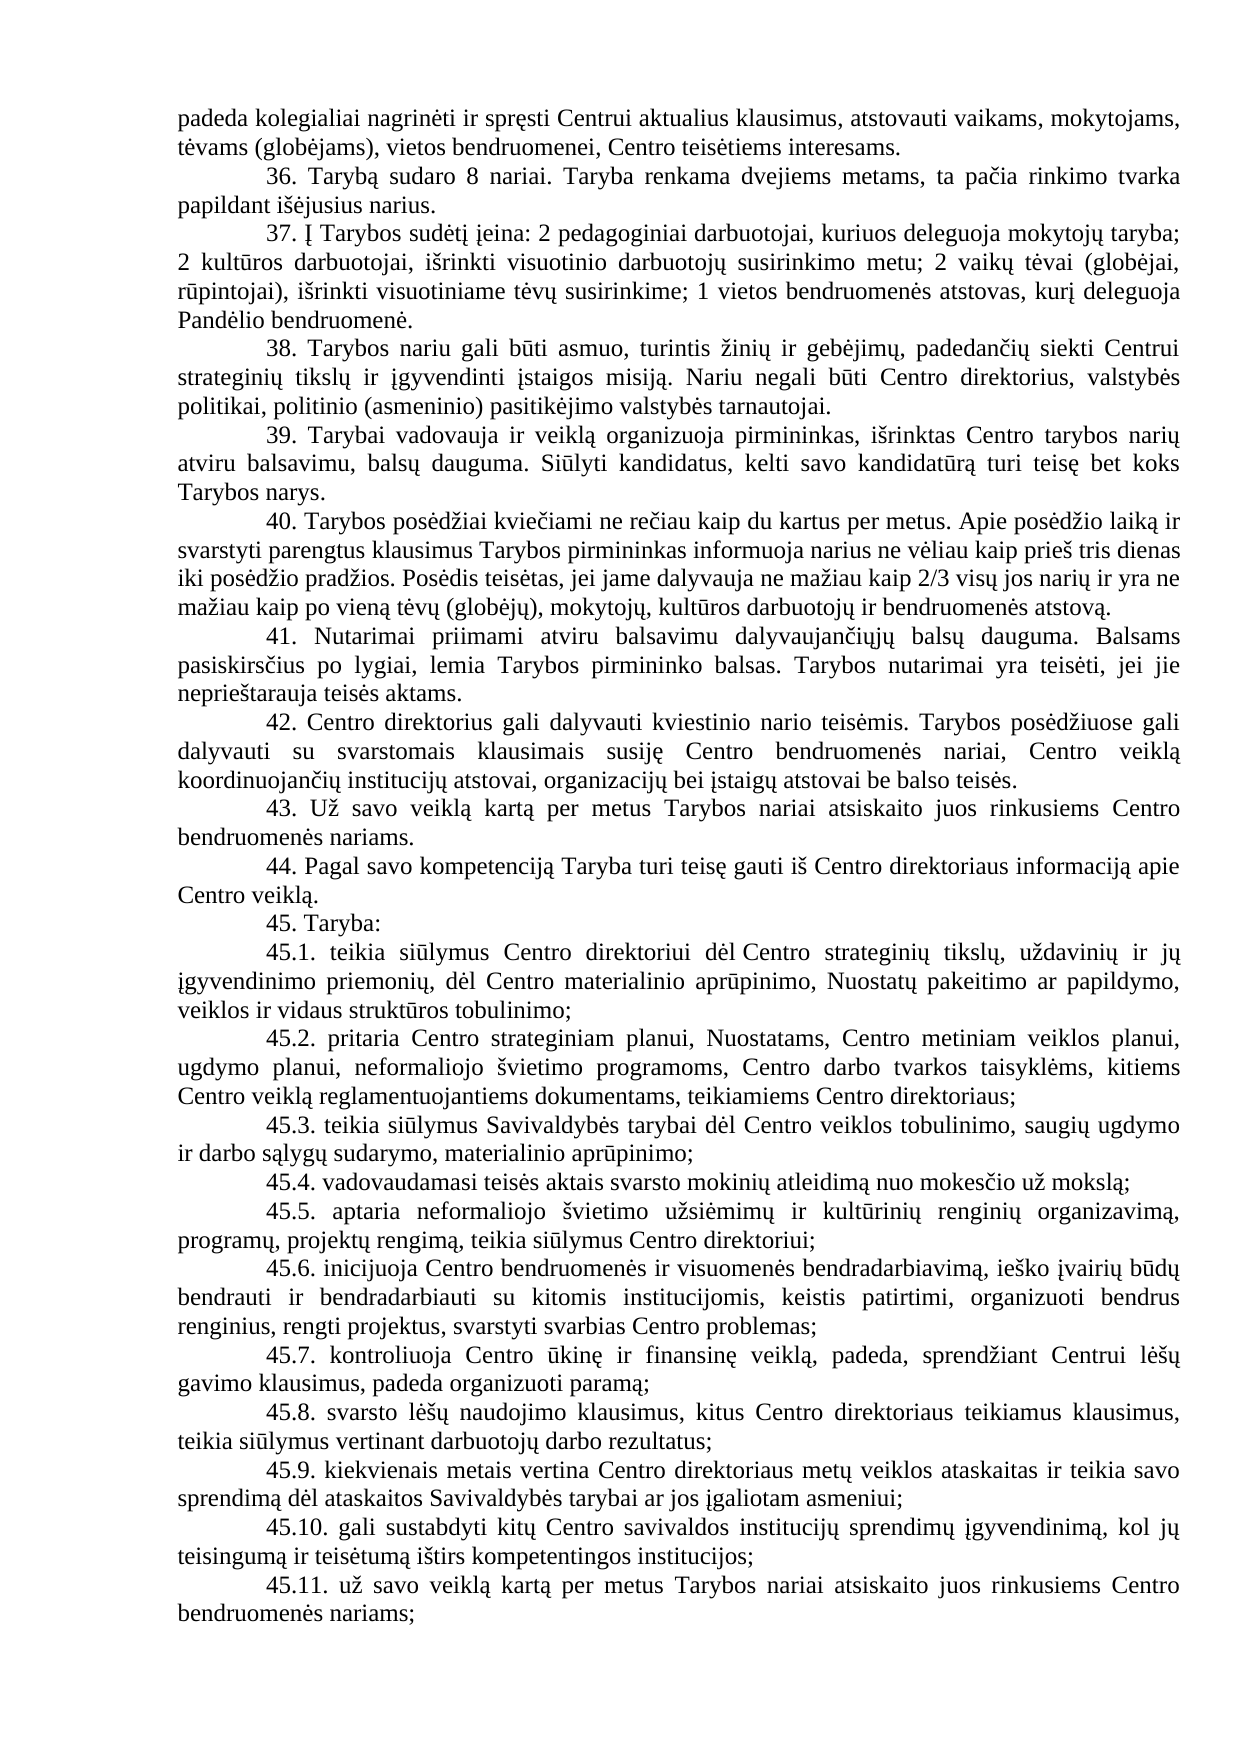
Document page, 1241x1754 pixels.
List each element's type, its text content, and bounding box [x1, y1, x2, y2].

text 45.10. gali sustabdyti kitų Centro savivaldos institucijų sprendimų įgyvendinimą, kol jų teisingumą ir teisėtumą ištirs kompetentingos institucijos; [177, 1512, 1181, 1570]
text 45.3. teikia siūlymus Savivaldybės tarybai dėl Centro veiklos tobulinimo, saugių ugdymo ir darbo sąlygų sudarymo, materialinio aprūpinimo; [177, 1110, 1181, 1167]
text 45. Taryba: [177, 908, 1181, 937]
text 36. Tarybą sudaro 8 nariai. Taryba renkama dvejiems metams, ta pačia rinkimo tvarka papildant išėjusius narius. [177, 161, 1181, 218]
text 45.6. inicijuoja Centro bendruomenės ir visuomenės bendradarbiavimą, ieško įvairių būdų bendrauti ir bendradarbiauti su kitomis institucijomis, keistis patirtimi, organizuoti bendrus renginius, rengti projektus, svarstyti svarbias Centro problemas; [177, 1253, 1181, 1340]
text 45.1. teikia siūlymus Centro direktoriui dėl Centro strateginių tikslų, uždavinių ir jų įgyvendinimo priemonių, dėl Centro materialinio aprūpinimo, Nuostatų pakeitimo ar papildymo, veiklos ir vidaus struktūros tobulinimo; [177, 937, 1181, 1023]
text 45.5. aptaria neformaliojo švietimo užsiėmimų ir kultūrinių renginių organizavimą, programų, projektų rengimą, teikia siūlymus Centro direktoriui; [177, 1196, 1181, 1253]
text 45.8. svarsto lėšų naudojimo klausimus, kitus Centro direktoriaus teikiamus klausimus, teikia siūlymus vertinant darbuotojų darbo rezultatus; [177, 1397, 1181, 1455]
text 40. Tarybos posėdžiai kviečiami ne rečiau kaip du kartus per metus. Apie posėdžio laiką ir svarstyti parengtus klausimus Tarybos pirmininkas informuoja narius ne vėliau kaip prieš tris dienas iki posėdžio pradžios. Posėdis teisėtas, jei jame dalyvauja ne mažiau kaip 2/3 visų jos narių ir yra ne mažiau kaip po vieną tėvų (globėjų), mokytojų, kultūros darbuotojų ir bendruomenės atstovą. [177, 506, 1181, 621]
text 44. Pagal savo kompetenciją Taryba turi teisę gauti iš Centro direktoriaus informaciją apie Centro veiklą. [177, 851, 1181, 908]
text 42. Centro direktorius gali dalyvauti kviestinio nario teisėmis. Tarybos posėdžiuose gali dalyvauti su svarstomais klausimais susiję Centro bendruomenės nariai, Centro veiklą koordinuojančių institucijų atstovai, organizacijų bei įstaigų atstovai be balso teisės. [177, 707, 1181, 793]
text 45.9. kiekvienais metais vertina Centro direktoriaus metų veiklos ataskaitas ir teikia savo sprendimą dėl ataskaitos Savivaldybės tarybai ar jos įgaliotam asmeniui; [177, 1455, 1181, 1512]
text 37. Į Tarybos sudėtį įeina: 2 pedagoginiai darbuotojai, kuriuos deleguoja mokytojų taryba; 2 kultūros darbuotojai, išrinkti visuotinio darbuotojų susirinkimo metu; 2 vaikų tėvai (globėjai, rūpintojai), išrinkti visuotiniame tėvų susirinkime; 1 vietos bendruomenės atstovas, kurį deleguoja Pandėlio bendruomenė. [177, 218, 1181, 333]
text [177, 103, 1181, 161]
text 41. Nutarimai priimami atviru balsavimu dalyvaujančiųjų balsų dauguma. Balsams pasiskirsčius po lygiai, lemia Tarybos pirmininko balsas. Tarybos nutarimai yra teisėti, jei jie neprieštarauja teisės aktams. [177, 621, 1181, 707]
text 45.4. vadovaudamasi teisės aktais svarsto mokinių atleidimą nuo mokesčio už mokslą; [177, 1167, 1181, 1196]
text 45.2. pritaria Centro strateginiam planui, Nuostatams, Centro metiniam veiklos planui, ugdymo planui, neformaliojo švietimo programoms, Centro darbo tvarkos taisyklėms, kitiems Centro veiklą reglamentuojantiems dokumentams, teikiamiems Centro direktoriaus; [177, 1023, 1181, 1110]
text 45.11. už savo veiklą kartą per metus Tarybos nariai atsiskaito juos rinkusiems Centro bendruomenės nariams; [177, 1570, 1181, 1627]
text 38. Tarybos nariu gali būti asmuo, turintis žinių ir gebėjimų, padedančių siekti Centrui strateginių tikslų ir įgyvendinti įstaigos misiją. Nariu negali būti Centro direktorius, valstybės politikai, politinio (asmeninio) pasitikėjimo valstybės tarnautojai. [177, 333, 1181, 420]
text 43. Už savo veiklą kartą per metus Tarybos nariai atsiskaito juos rinkusiems Centro bendruomenės nariams. [177, 793, 1181, 851]
text 39. Tarybai vadovauja ir veiklą organizuoja pirmininkas, išrinktas Centro tarybos narių atviru balsavimu, balsų dauguma. Siūlyti kandidatus, kelti savo kandidatūrą turi teisę bet koks Tarybos narys. [177, 420, 1181, 506]
text 45.7. kontroliuoja Centro ūkinę ir finansinę veiklą, padeda, sprendžiant Centrui lėšų gavimo klausimus, padeda organizuoti paramą; [177, 1340, 1181, 1397]
